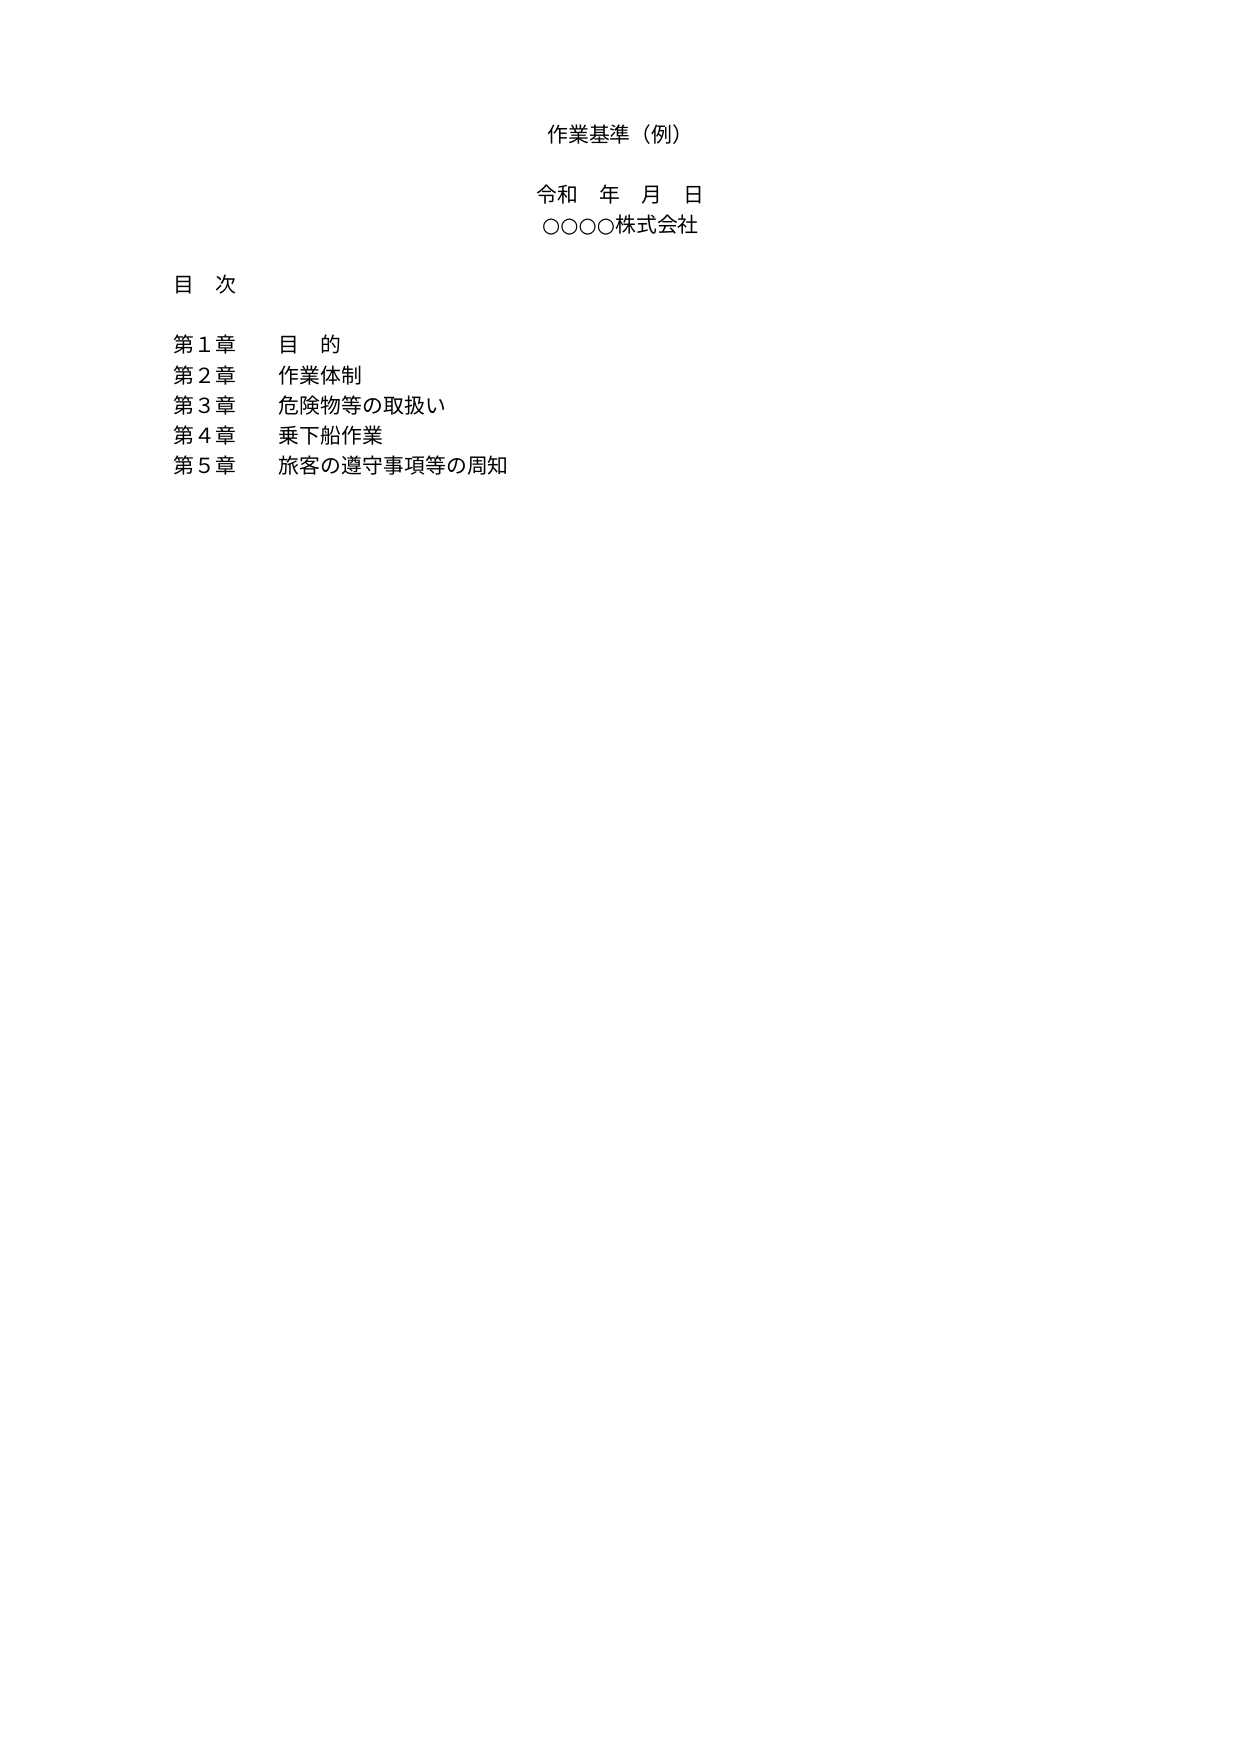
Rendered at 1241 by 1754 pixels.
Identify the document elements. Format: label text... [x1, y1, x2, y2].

text 第１章 目 的 [174, 329, 1152, 359]
text 令和 年 月 日 [89, 178, 1152, 208]
text 目 次 [174, 269, 1152, 299]
text 第４章 乗下船作業 [174, 419, 1152, 449]
text 第５章 旅客の遵守事項等の周知 [174, 449, 1152, 479]
text 第２章 作業体制 [174, 359, 1152, 389]
text ○○○○株式会社 [89, 208, 1152, 238]
text 作業基準（例） [89, 118, 1152, 148]
text 第３章 危険物等の取扱い [174, 389, 1152, 419]
